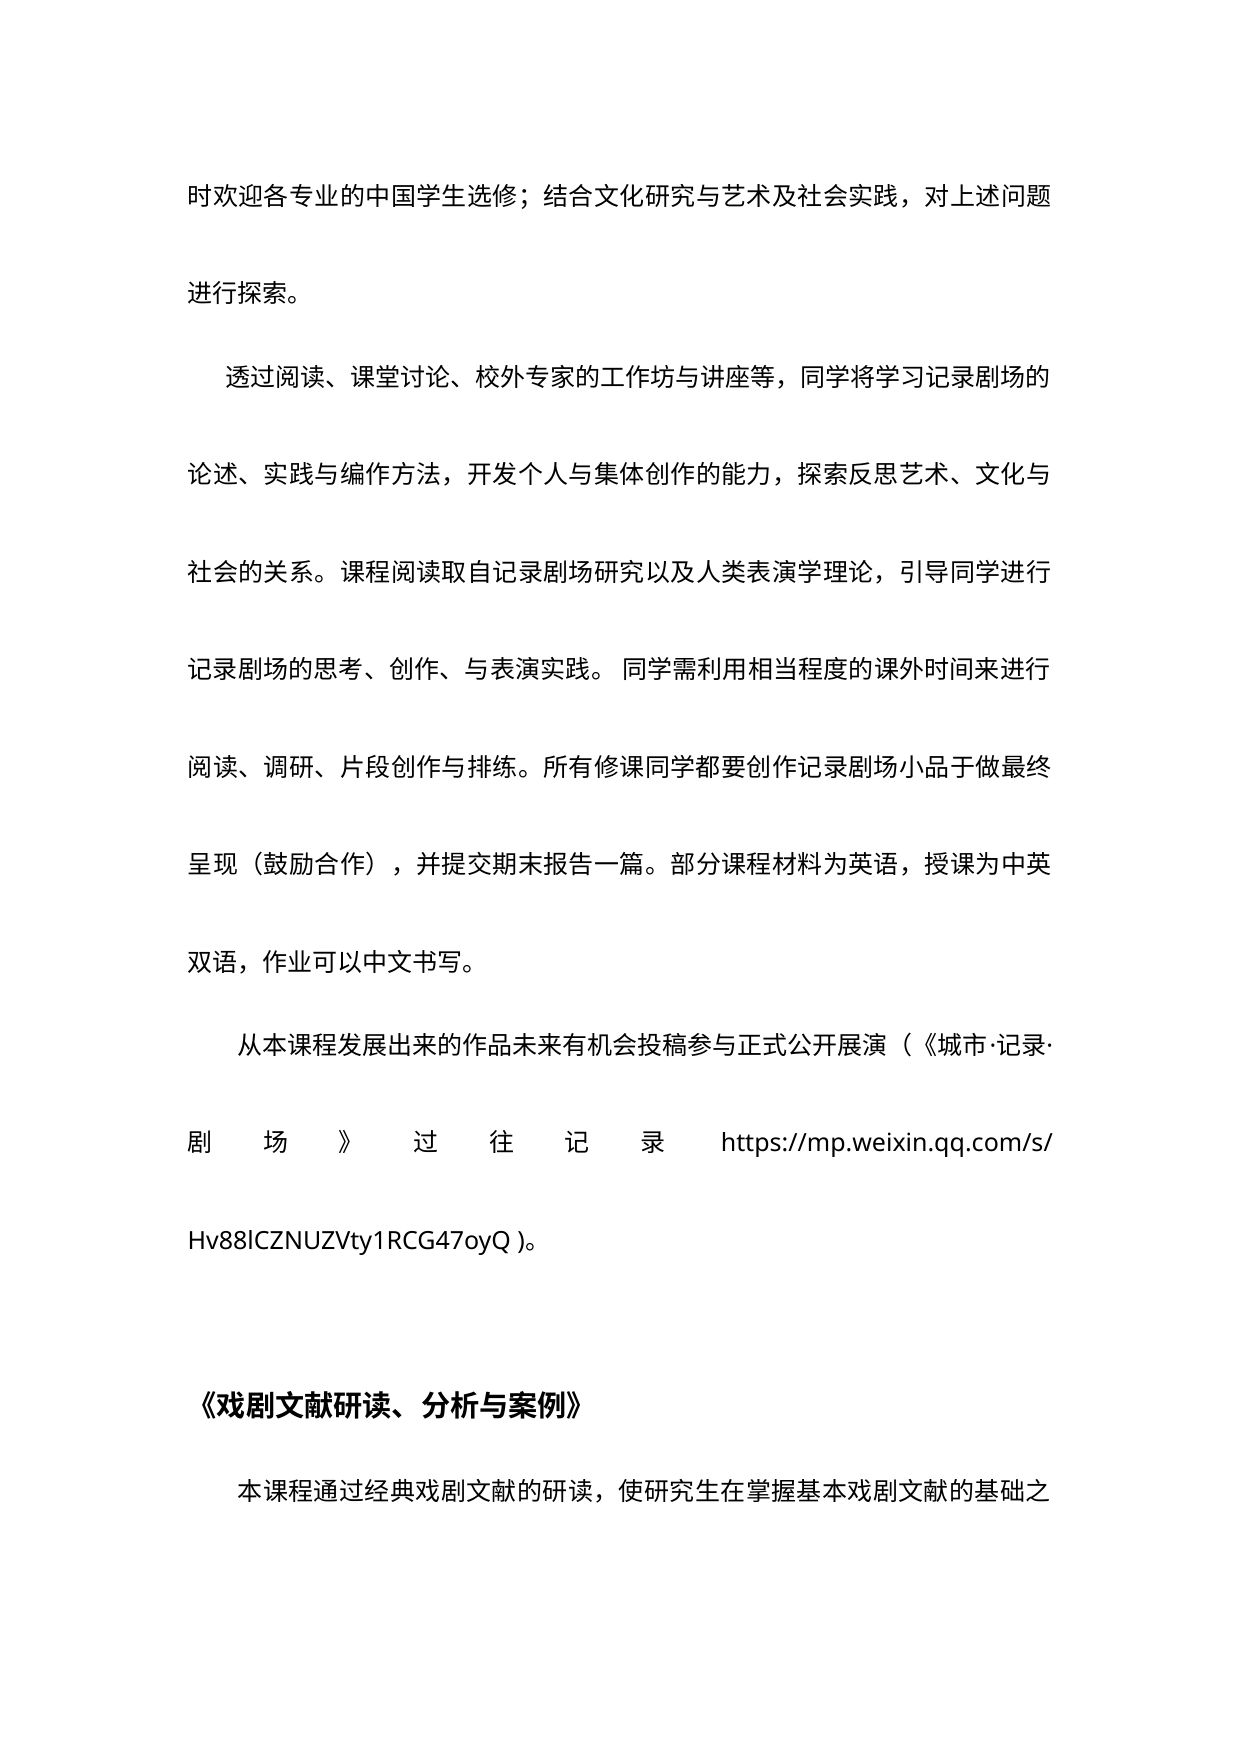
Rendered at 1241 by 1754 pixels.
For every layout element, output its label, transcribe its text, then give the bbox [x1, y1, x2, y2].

text 《戏剧文献研读、分析与案例》 [187, 1371, 1053, 1436]
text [187, 162, 1053, 324]
text 透过阅读、课堂讨论、校外专家的工作坊与讲座等，同学将学习记录剧场的论述、实践与编作方法，开发个人与集体创作的能力，探索反思艺术、文化与社会的关系。课程阅读取自记录剧场研究以及人类表演学理论，引导同学进行记录剧场的思考、创作、与表演实践。 同学需利用相当程度的课外时间来进行阅读、调研、片段创作与排练。所有修课同学都要创作记录剧场小品于做最终呈现（鼓励合作），并提交期末报告一篇。部分课程材料为英语，授课为中英双语，作业可以中文书写。 [187, 343, 1053, 993]
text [187, 1457, 1053, 1522]
text 从本课程发展出来的作品未来有机会投稿参与正式公开展演（《城市·记录·剧场》过往记录https://mp.weixin.qq.com/s/Hv88lCZNUZVty1RCG47oyQ )。 [187, 1011, 1053, 1271]
